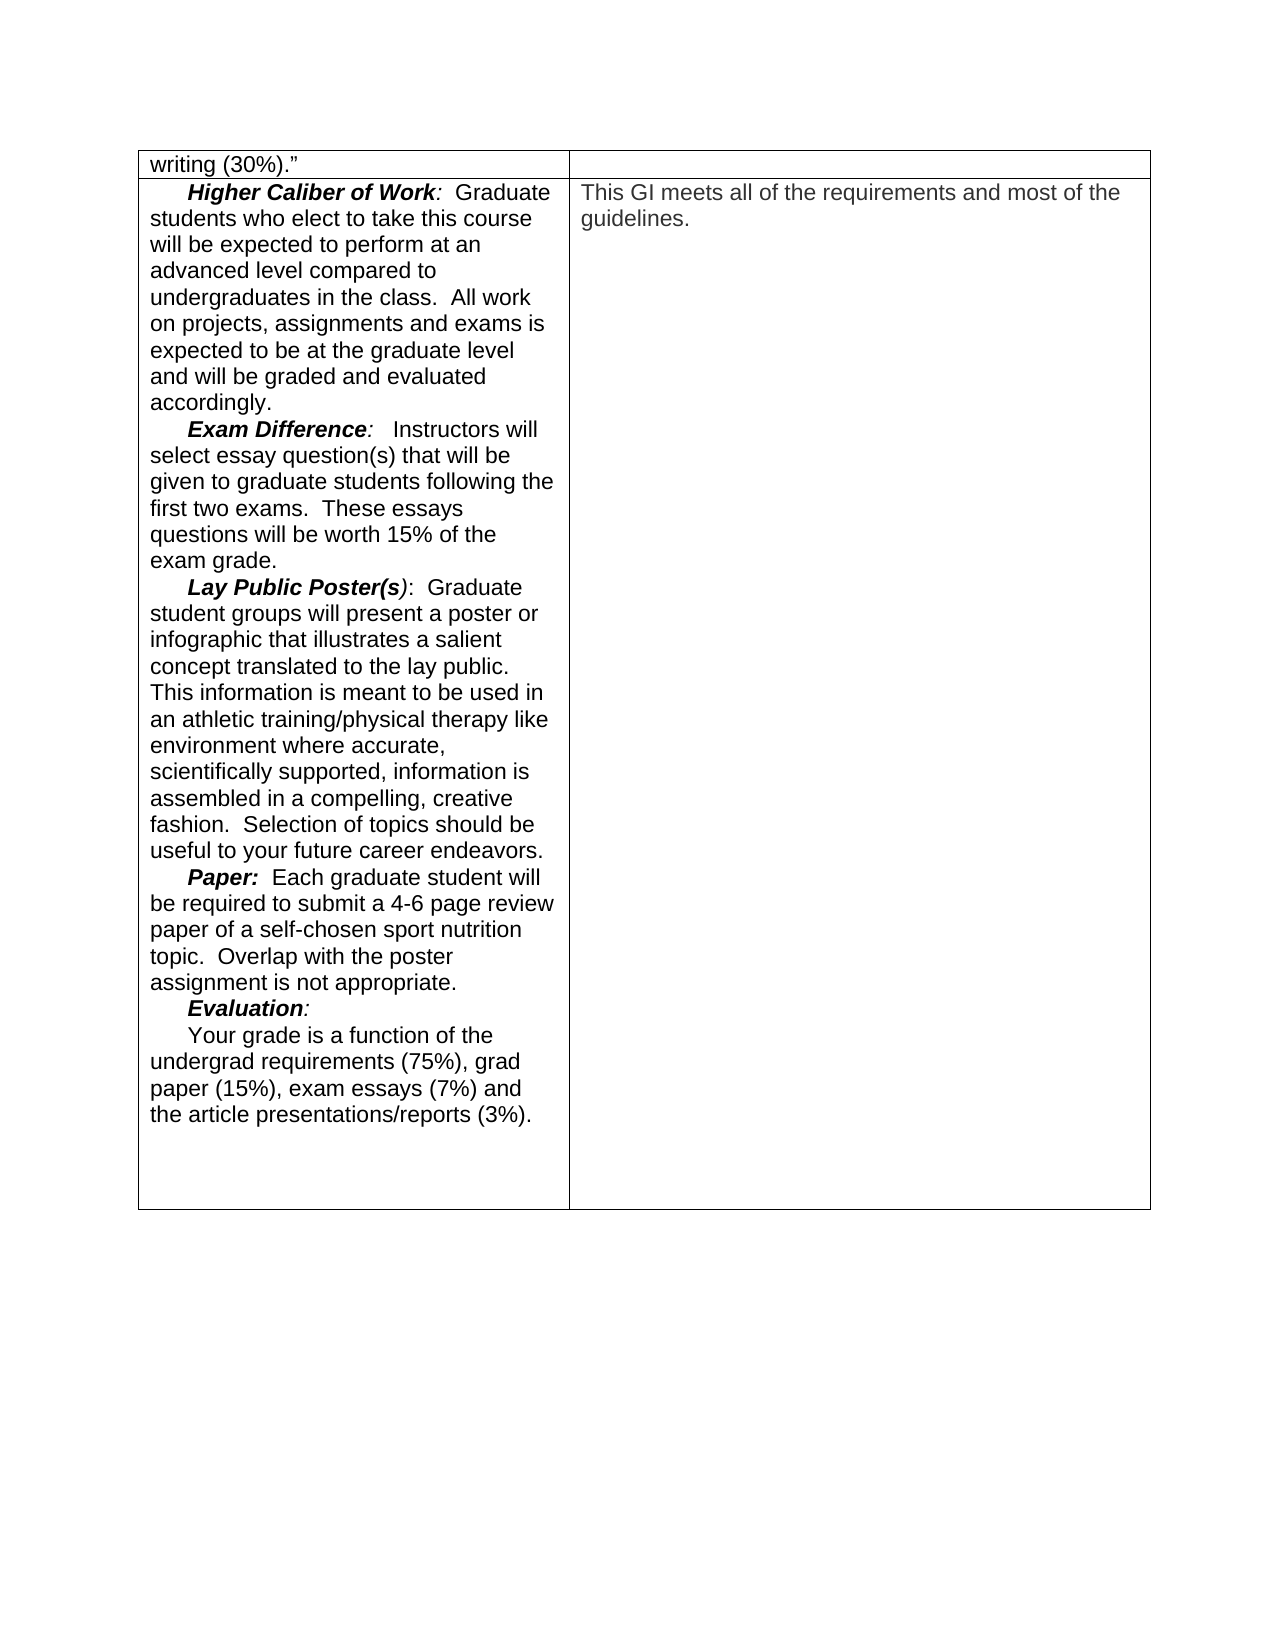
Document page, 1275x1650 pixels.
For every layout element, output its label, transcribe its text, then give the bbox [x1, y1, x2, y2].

table_cell Higher Caliber of Work: Graduate students who elect to take this course will be expected to perform at an advanced level compared to undergraduates in the class. All work on projects, assignments and exams is expected to be at the graduate level and will be graded and evaluated accordingly. Exam Difference: Instructors will select essay question(s) that will be given to graduate students following the first two exams. These essays questions will be worth 15% of the exam grade. Lay Public Poster(s): Graduate student groups will present a poster or infographic that illustrates a salient concept translated to the lay public. This information is meant to be used in an athletic training/physical therapy like environment where accurate, scientifically supported, information is assembled in a compelling, creative fashion. Selection of topics should be useful to your future career endeavors. Paper: Each graduate student will be required to submit a 4-6 page review paper of a self-chosen sport nutrition topic. Overlap with the poster assignment is not appropriate. Evaluation: Your grade is a function of the undergrad requirements (75%), grad paper (15%), exam essays (7%) and the article presentations/reports (3%). [139, 179, 569, 1209]
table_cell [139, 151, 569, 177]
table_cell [570, 151, 1150, 177]
table_cell This GI meets all of the requirements and most of the guidelines. [570, 179, 1150, 1209]
